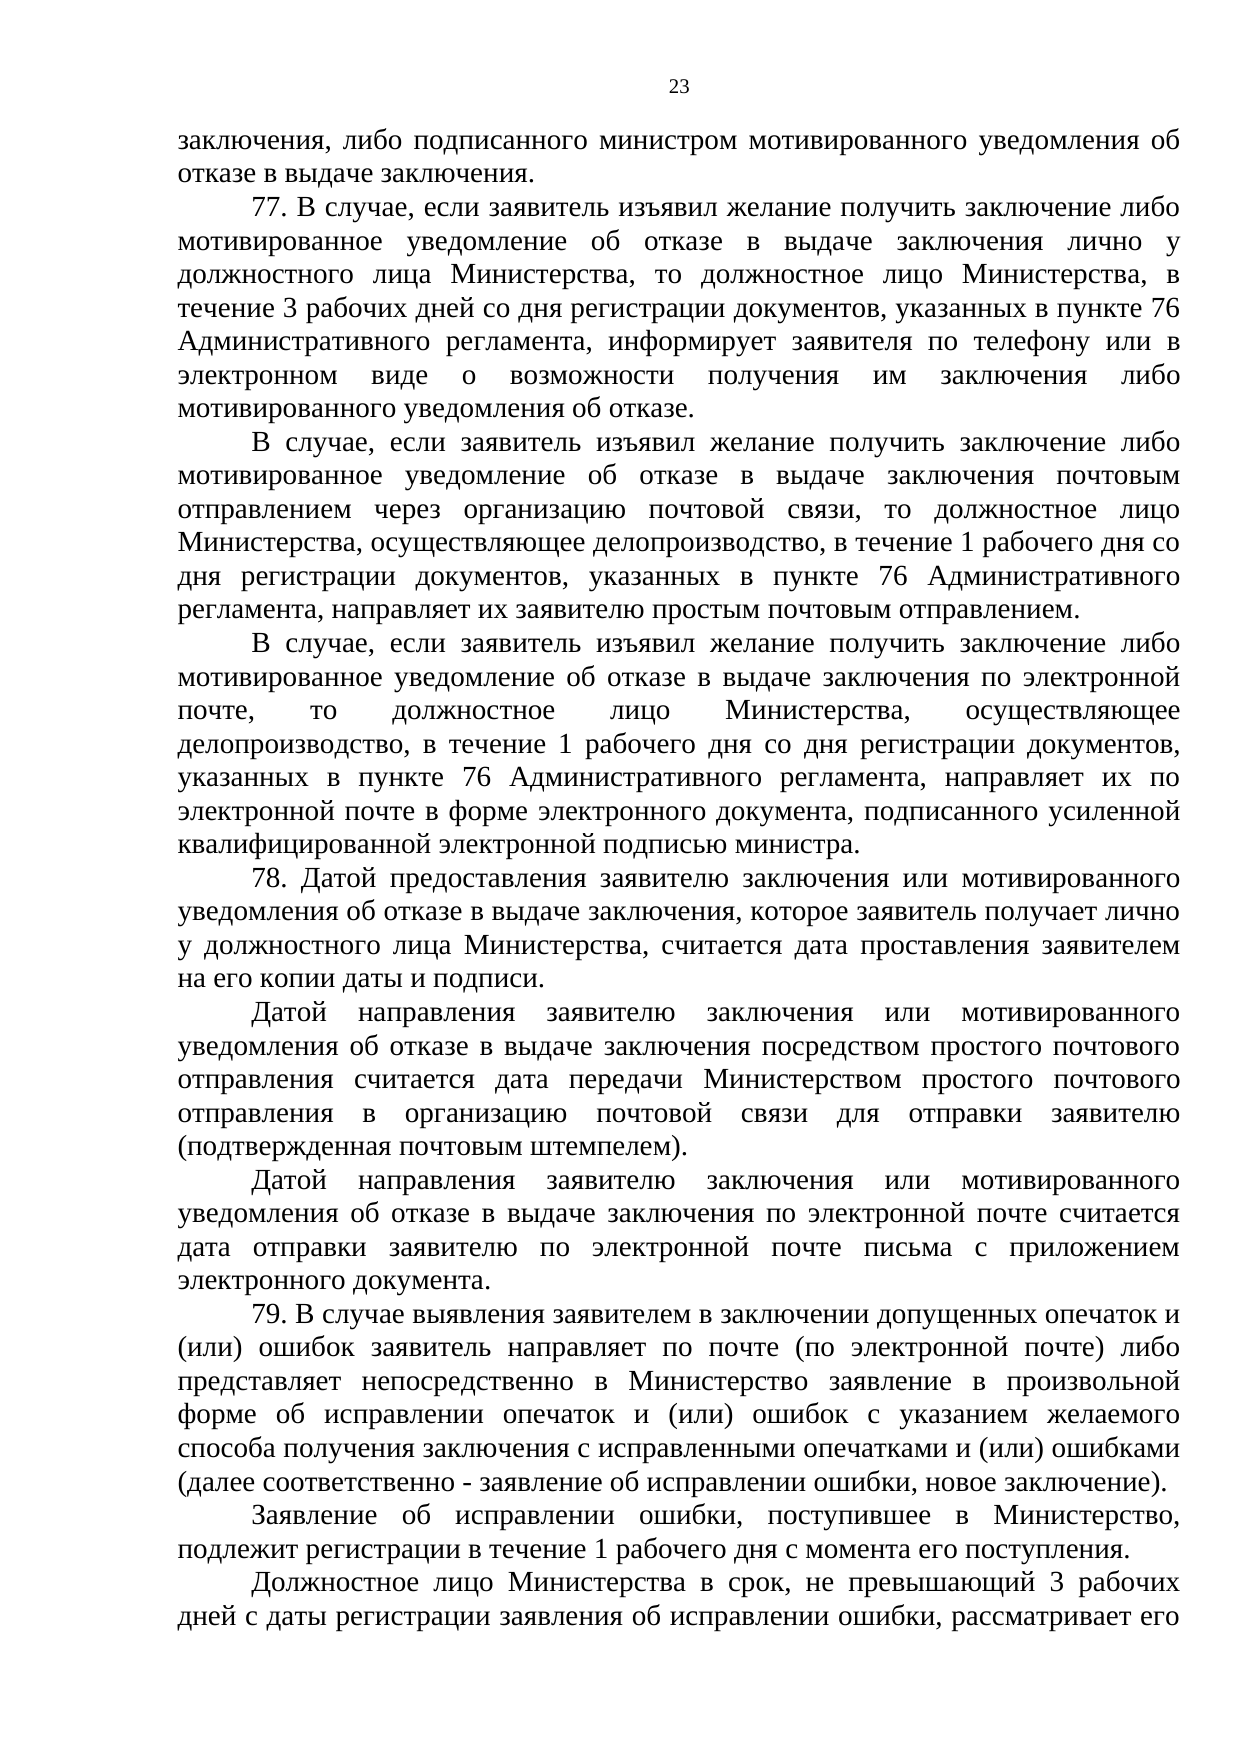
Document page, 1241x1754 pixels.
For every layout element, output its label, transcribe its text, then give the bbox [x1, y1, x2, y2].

text В случае, если заявитель изъявил желание получить заключение либо мотивированное уведомление об отказе в выдаче заключения по электронной почте, то должностное лицо Министерства, осуществляющее делопроизводство, в течение 1 рабочего дня со дня регистрации документов, указанных в пункте 76 Административного регламента, направляет их по электронной почте в форме электронного документа, подписанного усиленной квалифицированной электронной подписью министра. [177, 625, 1181, 860]
text В случае, если заявитель изъявил желание получить заключение либо мотивированное уведомление об отказе в выдаче заключения почтовым отправлением через организацию почтовой связи, то должностное лицо Министерства, осуществляющее делопроизводство, в течение 1 рабочего дня со дня регистрации документов, указанных в пункте 76 Административного регламента, направляет их заявителю простым почтовым отправлением. [177, 424, 1181, 625]
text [177, 1564, 1181, 1631]
text 77. В случае, если заявитель изъявил желание получить заключение либо мотивированное уведомление об отказе в выдаче заключения лично у должностного лица Министерства, то должностное лицо Министерства, в течение 3 рабочих дней со дня регистрации документов, указанных в пункте 76 Административного регламента, информирует заявителя по телефону или в электронном виде о возможности получения им заключения либо мотивированного уведомления об отказе. [177, 189, 1181, 424]
text 79. В случае выявления заявителем в заключении допущенных опечаток и (или) ошибок заявитель направляет по почте (по электронной почте) либо представляет непосредственно в Министерство заявление в произвольной форме об исправлении опечаток и (или) ошибок с указанием желаемого способа получения заключения с исправленными опечатками и (или) ошибками (далее соответственно - заявление об исправлении ошибки, новое заключение). [177, 1296, 1181, 1497]
text Датой направления заявителю заключения или мотивированного уведомления об отказе в выдаче заключения посредством простого почтового отправления считается дата передачи Министерством простого почтового отправления в организацию почтовой связи для отправки заявителю (подтвержденная почтовым штемпелем). [177, 994, 1181, 1162]
text Заявление об исправлении ошибки, поступившее в Министерство, подлежит регистрации в течение 1 рабочего дня с момента его поступления. [177, 1497, 1181, 1564]
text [177, 122, 1181, 189]
text 78. Датой предоставления заявителю заключения или мотивированного уведомления об отказе в выдаче заключения, которое заявитель получает лично у должностного лица Министерства, считается дата проставления заявителем на его копии даты и подписи. [177, 860, 1181, 994]
text Датой направления заявителю заключения или мотивированного уведомления об отказе в выдаче заключения по электронной почте считается дата отправки заявителю по электронной почте письма с приложением электронного документа. [177, 1162, 1181, 1296]
